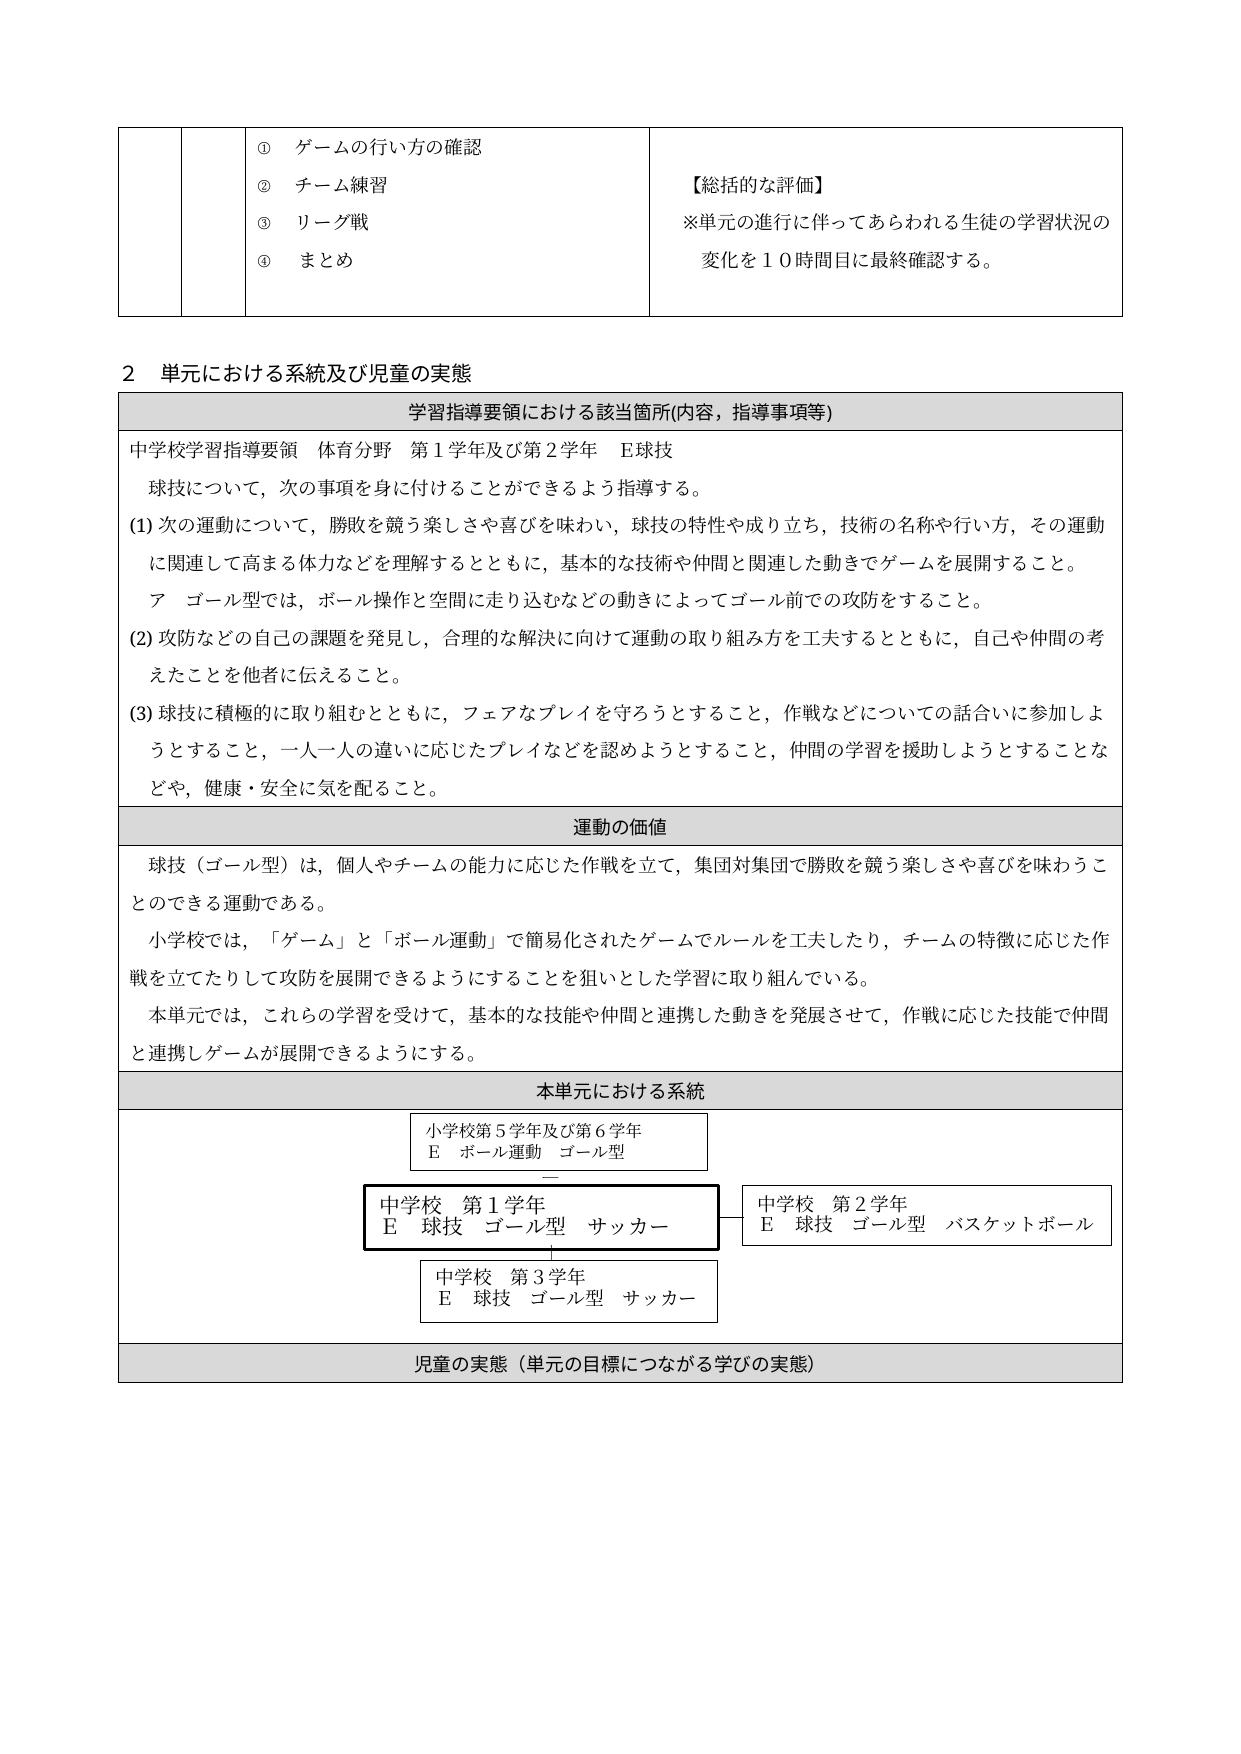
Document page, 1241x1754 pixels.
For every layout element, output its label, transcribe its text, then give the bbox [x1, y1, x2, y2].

table_cell 中学校学習指導要領 体育分野 第１学年及び第２学年 Ｅ球技 球技について，次の事項を身に付けることができるよう指導する。 (1) 次の運動について，勝敗を競う楽しさや喜びを味わい，球技の特性や成り立ち，技術の名称や行い方，その運動に関連して高まる体力などを理解するとともに，基本的な技術や仲間と関連した動きでゲームを展開すること。 ア ゴール型では，ボール操作と空間に走り込むなどの動きによってゴール前での攻防をすること。 (2) 攻防などの自己の課題を発見し，合理的な解決に向けて運動の取り組み方を工夫するとともに，自己や仲間の考えたことを他者に伝えること。 (3) 球技に積極的に取り組むとともに，フェアなプレイを守ろうとすること，作戦などについての話合いに参加しようとすること，一人一人の違いに応じたプレイなどを認めようとすること，仲間の学習を援助しようとすることなどや，健康・安全に気を配ること。 [119, 431, 1122, 806]
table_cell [650, 128, 1122, 316]
table_cell ４ [119, 128, 181, 316]
table_header 学習指導要領における該当箇所(内容，指導事項等) [119, 393, 1122, 430]
table_cell [119, 1110, 1122, 1343]
table_cell 本単元における系統 [119, 1072, 1122, 1109]
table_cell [246, 128, 649, 316]
table_cell ２ [182, 128, 245, 316]
table_cell 運動の価値 [119, 807, 1122, 845]
table_cell 児童の実態（単元の目標につながる学びの実態） [119, 1344, 1122, 1382]
text ２ 単元における系統及び児童の実態 [118, 354, 1122, 392]
table_cell 球技（ゴール型）は，個人やチームの能力に応じた作戦を立て，集団対集団で勝敗を競う楽しさや喜びを味わうことのできる運動である。 小学校では，「ゲーム」と「ボール運動」で簡易化されたゲームでルールを工夫したり，チームの特徴に応じた作戦を立てたりして攻防を展開できるようにすることを狙いとした学習に取り組んでいる。 本単元では，これらの学習を受けて，基本的な技能や仲間と連携した動きを発展させて，作戦に応じた技能で仲間と連携しゲームが展開できるようにする。 [119, 846, 1122, 1071]
